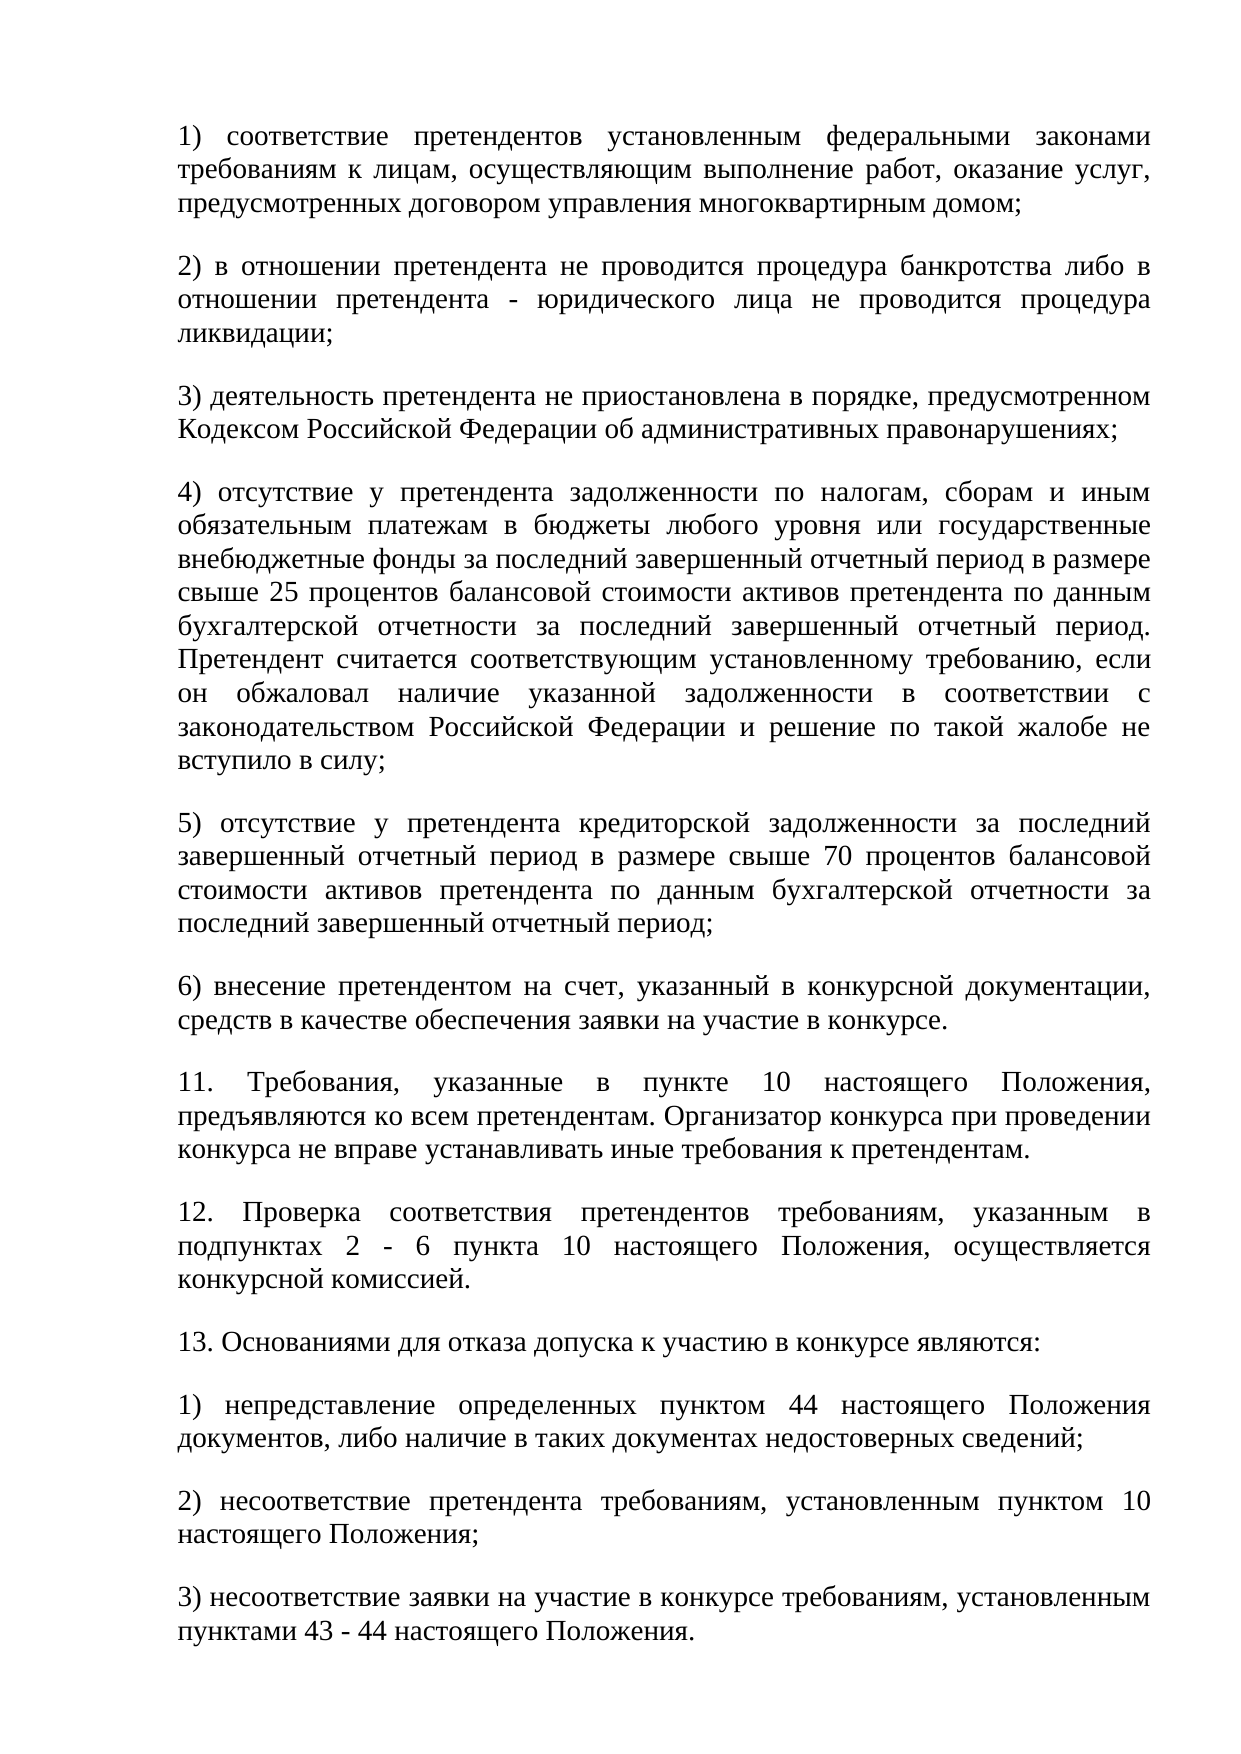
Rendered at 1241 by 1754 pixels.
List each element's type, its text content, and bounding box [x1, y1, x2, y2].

text 3) несоответствие заявки на участие в конкурсе требованиям, установленным пунктами 43 - 44 настоящего Положения. [177, 1579, 1152, 1646]
text 4) отсутствие у претендента задолженности по налогам, сборам и иным обязательным платежам в бюджеты любого уровня или государственные внебюджетные фонды за последний завершенный отчетный период в размере свыше 25 процентов балансовой стоимости активов претендента по данным бухгалтерской отчетности за последний завершенный отчетный период. Претендент считается соответствующим установленному требованию, если он обжаловал наличие указанной задолженности в соответствии с законодательством Российской Федерации и решение по такой жалобе не вступило в силу; [177, 474, 1152, 776]
text 13. Основаниями для отказа допуска к участию в конкурсе являются: [177, 1324, 1152, 1358]
text 11. Требования, указанные в пункте 10 настоящего Положения, предъявляются ко всем претендентам. Организатор конкурса при проведении конкурса не вправе устанавливать иные требования к претендентам. [177, 1064, 1152, 1165]
text 12. Проверка соответствия претендентов требованиям, указанным в подпунктах 2 - 6 пункта 10 настоящего Положения, осуществляется конкурсной комиссией. [177, 1194, 1152, 1295]
text 1) непредставление определенных пунктом 44 настоящего Положения документов, либо наличие в таких документах недостоверных сведений; [177, 1387, 1152, 1454]
text 2) несоответствие претендента требованиям, установленным пунктом 10 настоящего Положения; [177, 1483, 1152, 1550]
text 6) внесение претендентом на счет, указанный в конкурсной документации, средств в качестве обеспечения заявки на участие в конкурсе. [177, 968, 1152, 1035]
text 3) деятельность претендента не приостановлена в порядке, предусмотренном Кодексом Российской Федерации об административных правонарушениях; [177, 378, 1152, 445]
text 2) в отношении претендента не проводится процедура банкротства либо в отношении претендента - юридического лица не проводится процедура ликвидации; [177, 248, 1152, 348]
text 1) соответствие претендентов установленным федеральными законами требованиям к лицам, осуществляющим выполнение работ, оказание услуг, предусмотренных договором управления многоквартирным домом; [177, 118, 1152, 219]
text 5) отсутствие у претендента кредиторской задолженности за последний завершенный отчетный период в размере свыше 70 процентов балансовой стоимости активов претендента по данным бухгалтерской отчетности за последний завершенный отчетный период; [177, 805, 1152, 939]
